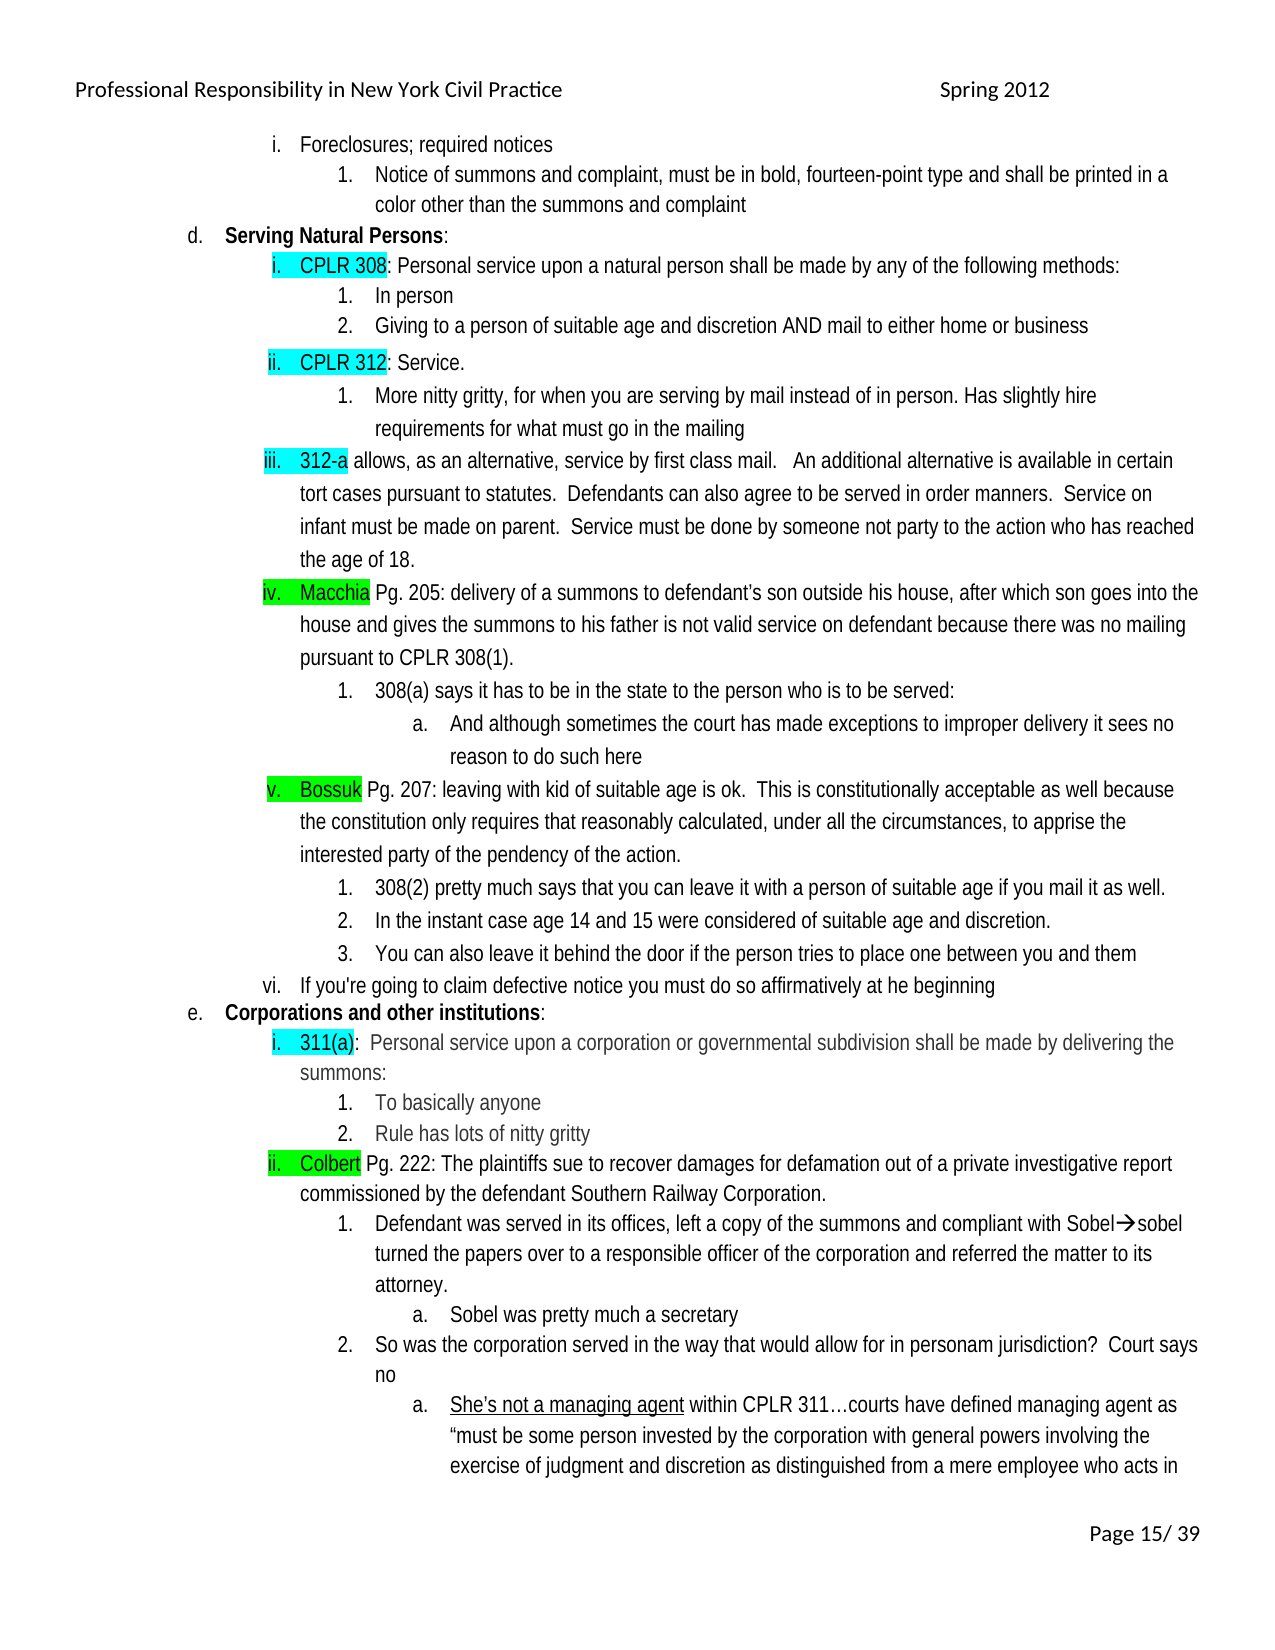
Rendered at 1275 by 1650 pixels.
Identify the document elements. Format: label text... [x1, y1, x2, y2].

list CPLR 308: Personal service upon a natural person shall be made by any of the following methods: [387, 252, 1200, 278]
list Sobel was pretty much a secretary [412, 1301, 1200, 1327]
list Rule has lots of nitty gritty [337, 1119, 1200, 1146]
list In the instant case age 14 and 15 were considered of suitable age and discretion. [337, 900, 1200, 933]
list Serving Natural Persons: [187, 222, 1200, 248]
list CPLR 312: Service. [281, 342, 1200, 375]
list Defendant was served in its offices, left a copy of the summons and compliant with Sobelsobel turned the papers over to a responsible officer of the corporation and referred the matter to its attorney. [337, 1210, 1200, 1297]
list So was the corporation served in the way that would allow for in personam jurisdiction? Court says no [337, 1331, 1200, 1388]
list Notice of summons and complaint, must be in bold, fourteen-point type and shall be printed in a color other than the summons and complaint [337, 161, 1200, 218]
list Foreclosures; required notices [281, 131, 1200, 157]
list You can also leave it behind the door if the person tries to place one between you and them [337, 933, 1200, 966]
list In person [337, 282, 1200, 308]
list And although sometimes the court has made exceptions to improper delivery it sees no reason to do such here [412, 703, 1200, 769]
list 312-a allows, as an alternative, service by first class mail. An additional alternative is available in certain tort cases pursuant to statutes. Defendants can also agree to be served in order manners. Service on infant must be made on parent. Service must be done by someone not party to the action who has reached the age of 18. [281, 441, 1200, 572]
list If you're going to claim defective notice you must do so affirmatively at he beginning [281, 966, 1200, 999]
list Giving to a person of suitable age and discretion AND mail to either home or business [337, 312, 1200, 339]
list 311(a): Personal service upon a corporation or governmental subdivision shall be made by delivering the summons: [281, 1029, 1200, 1086]
list 308(2) pretty much says that you can leave it with a person of suitable age if you mail it as well. [337, 867, 1200, 900]
list Colbert Pg. 222: The plaintiffs sue to recover damages for defamation out of a private investigative report commissioned by the defendant Southern Railway Corporation. [281, 1150, 1200, 1206]
list Bossuk Pg. 207: leaving with kid of suitable age is ok. This is constitutionally acceptable as well because the constitution only requires that reasonably calculated, under all the circumstances, to apprise the interested party of the pendency of the action. [281, 769, 1200, 867]
list More nitty gritty, for when you are serving by mail instead of in person. Has slightly hire requirements for what must go in the mailing [337, 375, 1200, 441]
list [412, 1391, 1200, 1478]
list Macchia Pg. 205: delivery of a summons to defendant’s son outside his house, after which son goes into the house and gives the summons to his father is not valid service on defendant because there was no mailing pursuant to CPLR 308(1). [281, 572, 1200, 671]
list 308(a) says it has to be in the state to the person who is to be served: [337, 671, 1200, 703]
list To basically anyone [337, 1089, 1200, 1116]
list Corporations and other institutions: [187, 999, 1200, 1025]
